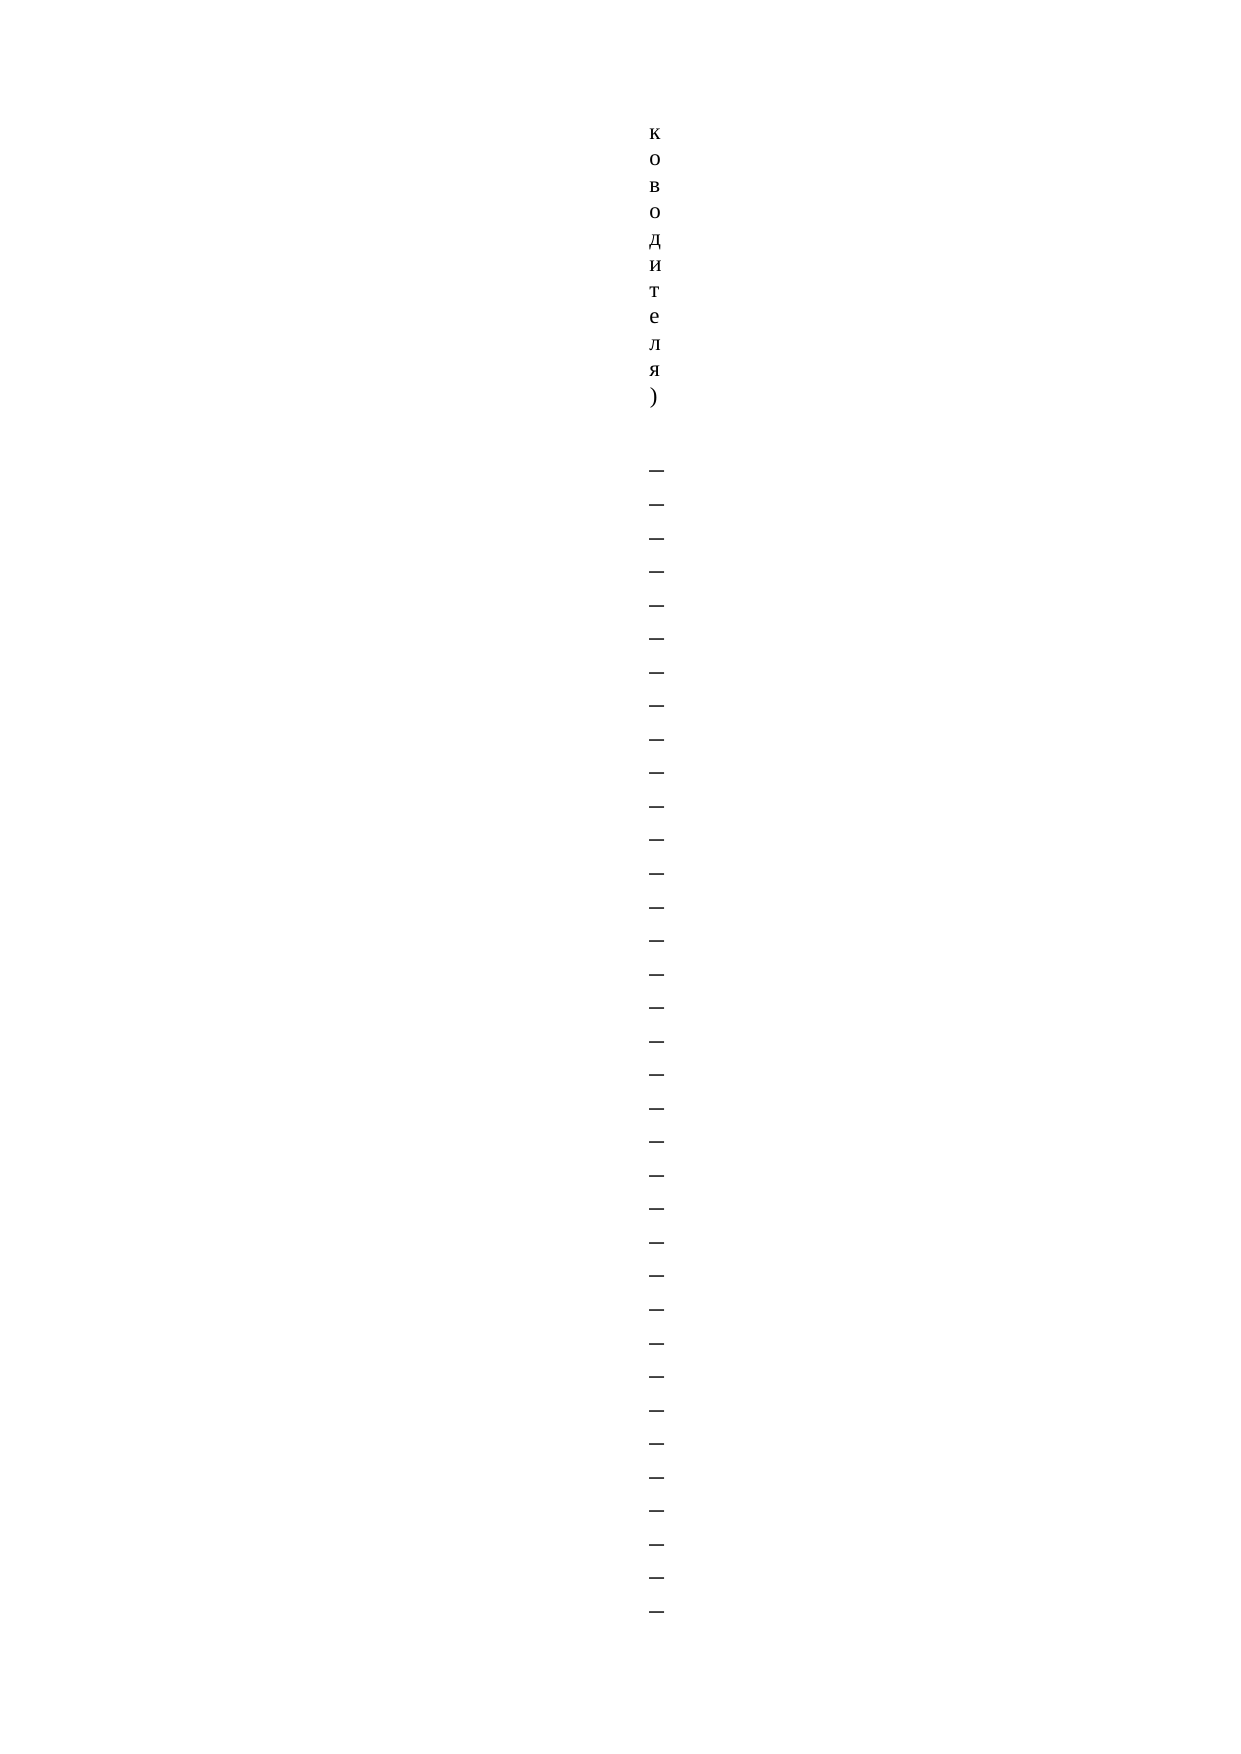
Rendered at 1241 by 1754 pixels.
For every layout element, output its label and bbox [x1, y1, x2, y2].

table_header [133, 118, 669, 1616]
